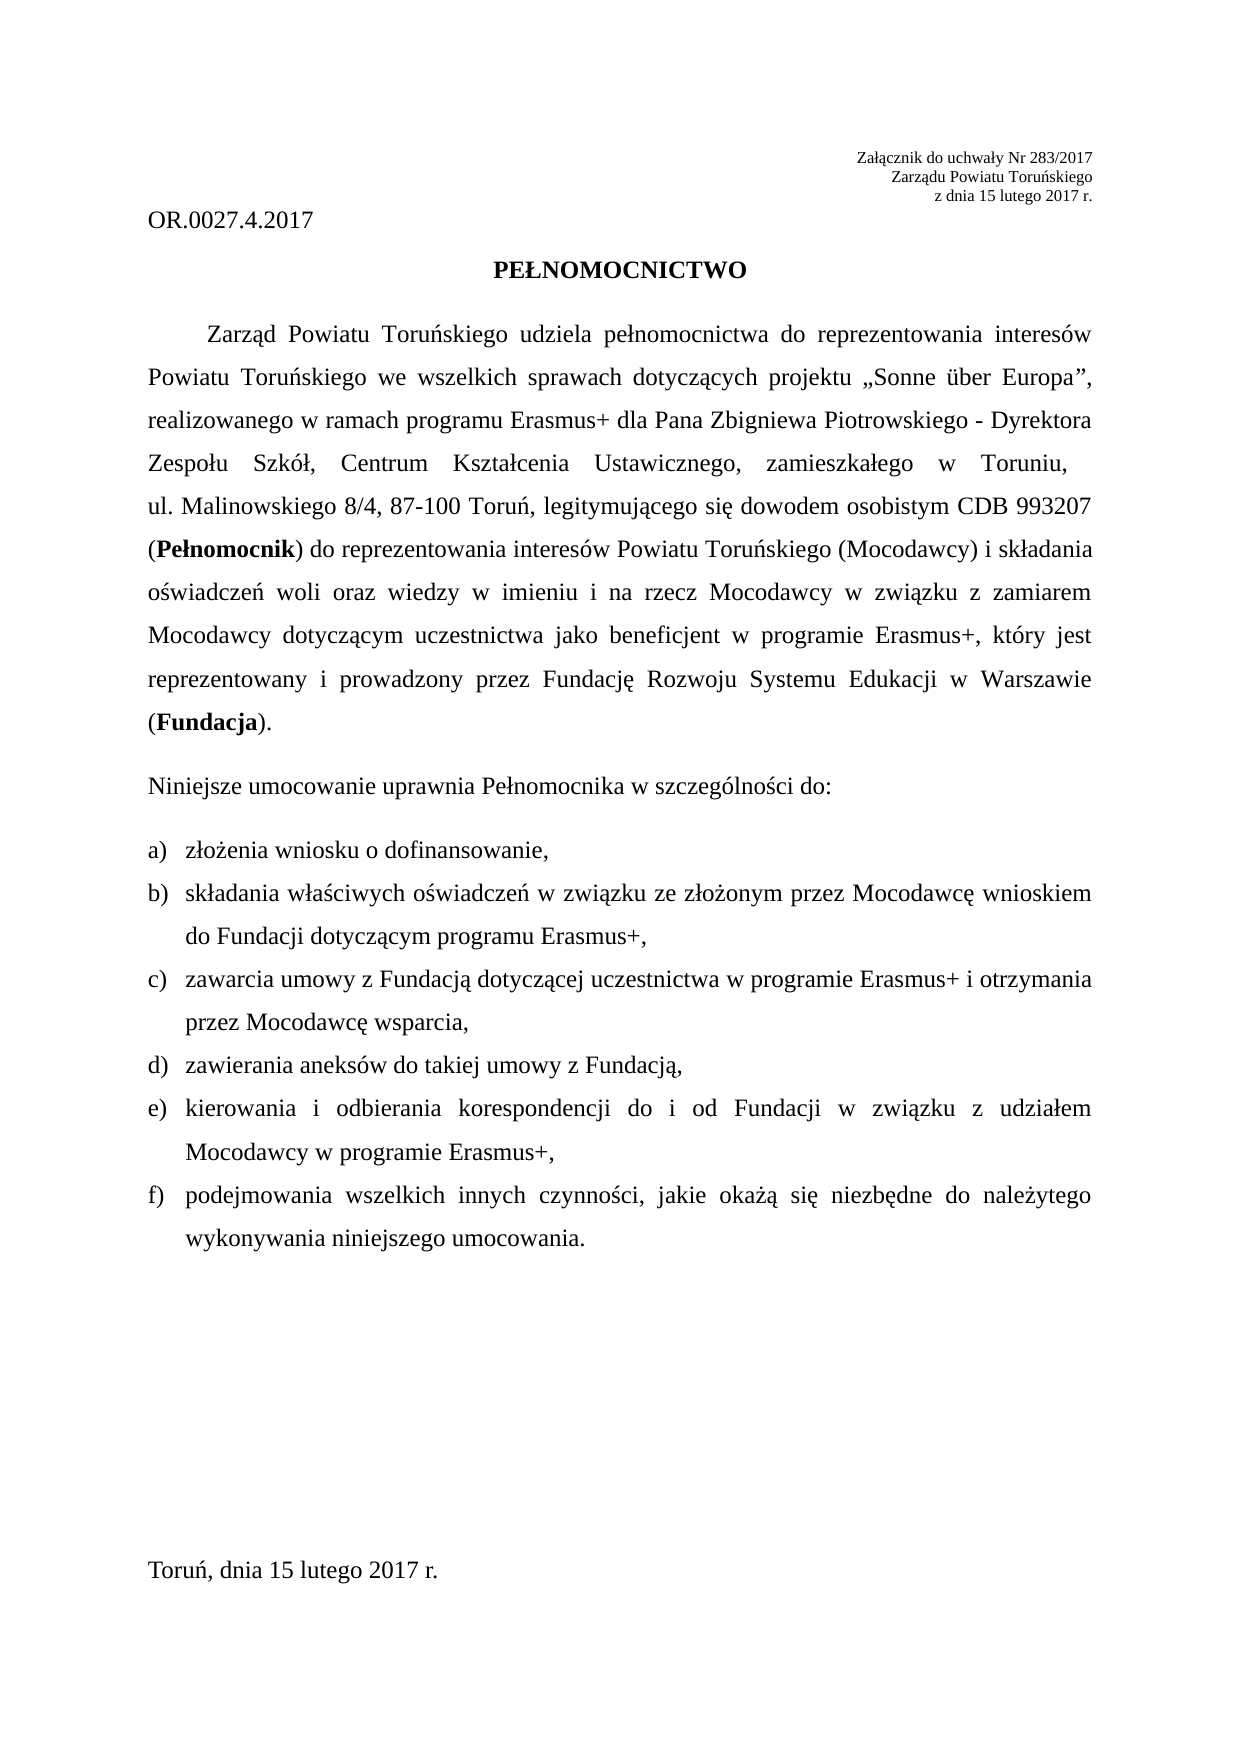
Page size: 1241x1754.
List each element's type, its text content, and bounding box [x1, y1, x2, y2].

text Załącznik do uchwały Nr 283/2017 [148, 148, 1093, 167]
list zawarcia umowy z Fundacją dotyczącej uczestnictwa w programie Erasmus+ i otrzymania przez Mocodawcę wsparcia, [148, 964, 1093, 1036]
list podejmowania wszelkich innych czynności, jakie okażą się niezbędne do należytego wykonywania niniejszego umocowania. [148, 1180, 1093, 1252]
text Zarząd Powiatu Toruńskiego udziela pełnomocnictwa do reprezentowania interesów Powiatu Toruńskiego we wszelkich sprawach dotyczących projektu „Sonne über Europa”, realizowanego w ramach programu Erasmus+ dla Pana Zbigniewa Piotrowskiego - Dyrektora Zespołu Szkół, Centrum Kształcenia Ustawicznego, zamieszkałego w Toruniu, ul. Malinowskiego 8/4, 87-100 Toruń, legitymującego się dowodem osobistym CDB 993207 (Pełnomocnik) do reprezentowania interesów Powiatu Toruńskiego (Mocodawcy) i składania oświadczeń woli oraz wiedzy w imieniu i na rzecz Mocodawcy w związku z zamiarem Mocodawcy dotyczącym uczestnictwa jako beneficjent w programie Erasmus+, który jest reprezentowany i prowadzony przez Fundację Rozwoju Systemu Edukacji w Warszawie (Fundacja). [148, 319, 1093, 736]
list złożenia wniosku o dofinansowanie, [148, 835, 1093, 863]
text Zarządu Powiatu Toruńskiego [148, 167, 1093, 186]
text Niniejsze umocowanie uprawnia Pełnomocnika w szczególności do: [148, 771, 1093, 799]
list zawierania aneksów do takiej umowy z Fundacją, [148, 1050, 1093, 1079]
text Toruń, dnia 15 lutego 2017 r. [148, 1555, 1093, 1583]
list składania właściwych oświadczeń w związku ze złożonym przez Mocodawcę wnioskiem do Fundacji dotyczącym programu Erasmus+, [148, 878, 1093, 950]
text PEŁNOMOCNICTWO [148, 255, 1093, 283]
text z dnia 15 lutego 2017 r. [148, 186, 1093, 205]
list kierowania i odbierania korespondencji do i od Fundacji w związku z udziałem Mocodawcy w programie Erasmus+, [148, 1093, 1093, 1165]
text OR.0027.4.2017 [148, 205, 1093, 234]
